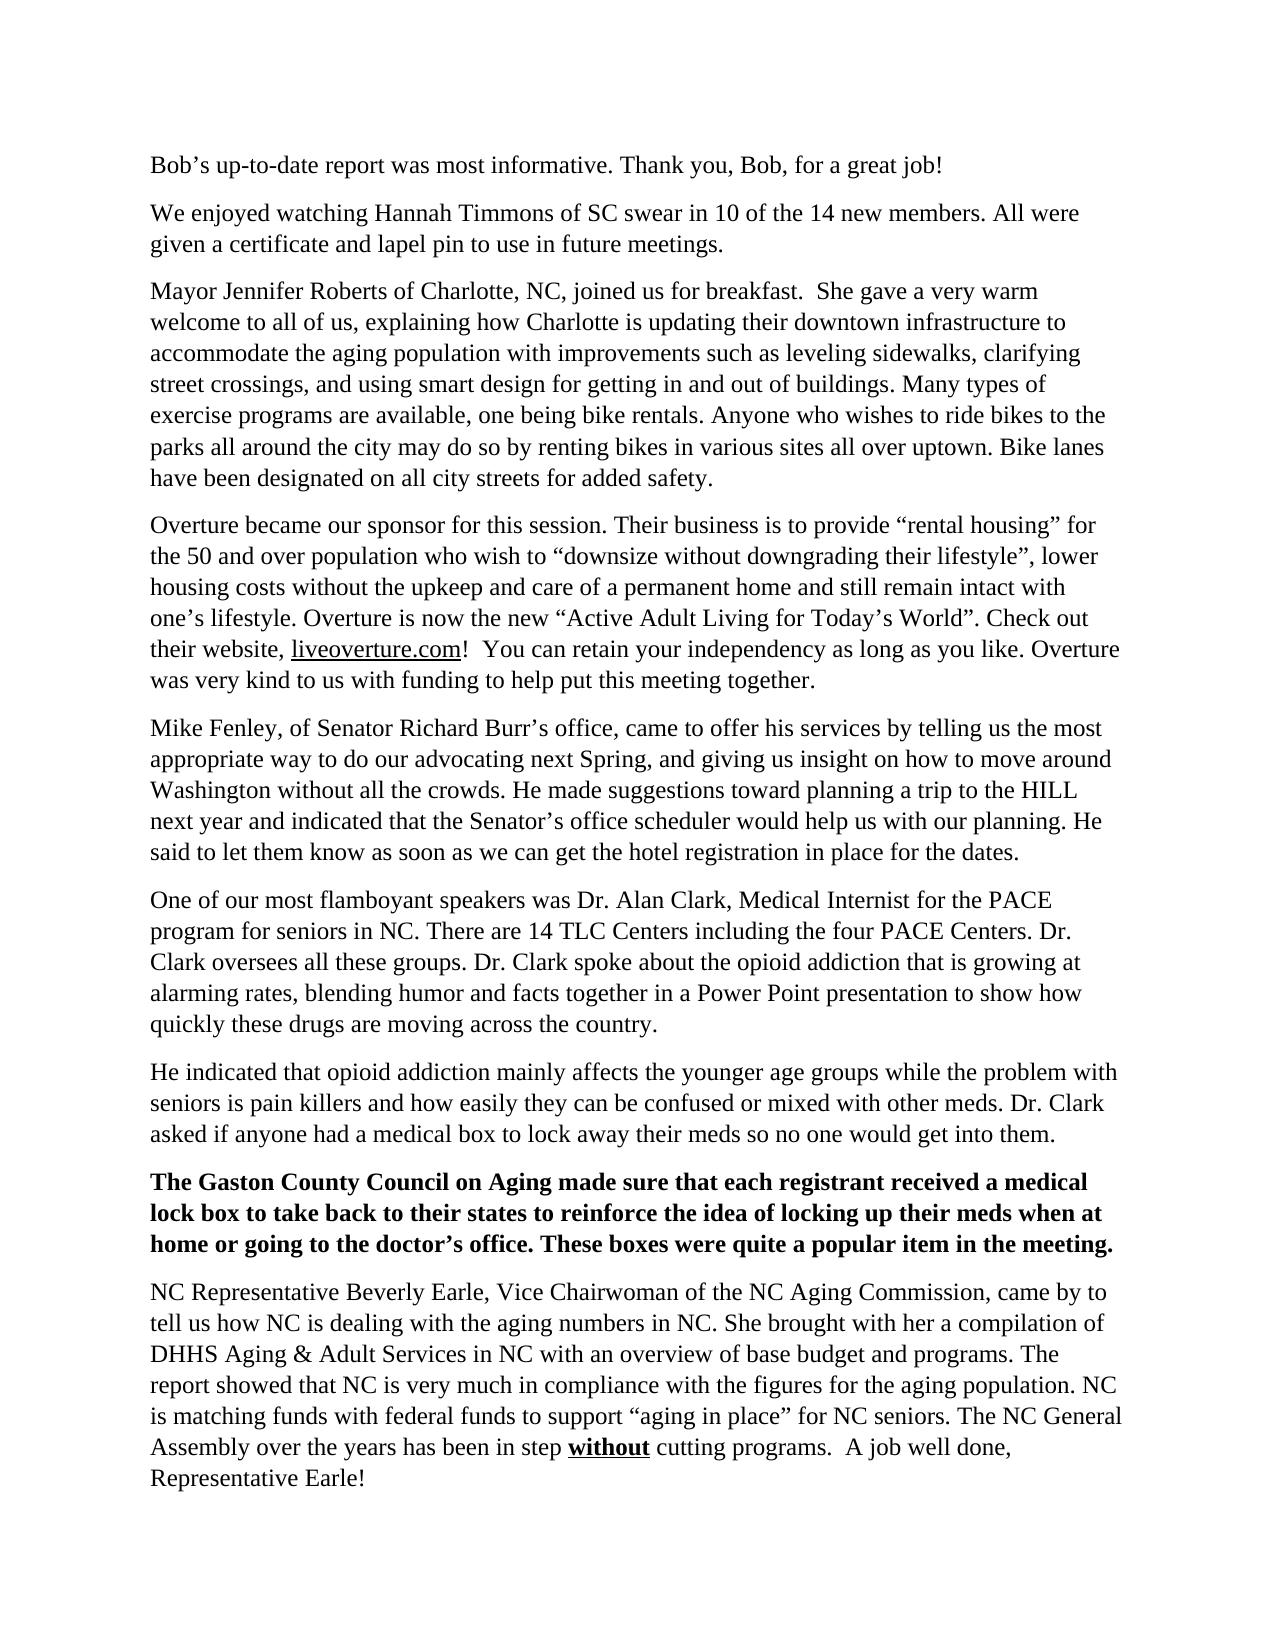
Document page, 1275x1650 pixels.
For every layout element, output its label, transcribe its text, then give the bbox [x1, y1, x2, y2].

text Mayor Jennifer Roberts of Charlotte, NC, joined us for breakfast. She gave a very warm welcome to all of us, explaining how Charlotte is updating their downtown infrastructure to accommodate the aging population with improvements such as leveling sidewalks, clarifying street crossings, and using smart design for getting in and out of buildings. Many types of exercise programs are available, one being bike rentals. Anyone who wishes to ride bikes to the parks all around the city may do so by renting bikes in various sites all over uptown. Bike lanes have been designated on all city streets for added safety. [150, 276, 1125, 491]
text We enjoyed watching Hannah Timmons of SC swear in 10 of the 14 new members. All were given a certificate and lapel pin to use in future meetings. [150, 198, 1125, 257]
text NC Representative Beverly Earle, Vice Chairwoman of the NC Aging Commission, came by to tell us how NC is dealing with the aging numbers in NC. She brought with her a compilation of DHHS Aging & Adult Services in NC with an overview of base budget and programs. The report showed that NC is very much in compliance with the figures for the aging population. NC is matching funds with federal funds to support “aging in place” for NC seniors. The NC General Assembly over the years has been in step without cutting programs. A job well done, Representative Earle! [150, 1277, 1125, 1492]
text The Gaston County Council on Aging made sure that each registrant received a medical lock box to take back to their states to reinforce the idea of locking up their meds when at home or going to the doctor’s office. These boxes were quite a popular item in the meeting. [150, 1167, 1125, 1258]
text One of our most flamboyant speakers was Dr. Alan Clark, Medical Internist for the PACE program for seniors in NC. There are 14 TLC Centers including the four PACE Centers. Dr. Clark oversees all these groups. Dr. Clark spoke about the opioid addiction that is growing at alarming rates, blending humor and facts together in a Power Point presentation to show how quickly these drugs are moving across the country. [150, 885, 1125, 1038]
text Bob’s up-to-date report was most informative. Thank you, Bob, for a great job! [150, 150, 1125, 179]
text He indicated that opioid addiction mainly affects the younger age groups while the problem with seniors is pain killers and how easily they can be confused or mixed with other meds. Dr. Clark asked if anyone had a medical box to lock away their meds so no one would get into them. [150, 1057, 1125, 1148]
text Mike Fenley, of Senator Richard Burr’s office, came to offer his services by telling us the most appropriate way to do our advocating next Spring, and giving us insight on how to move around Washington without all the crowds. He made suggestions toward planning a trip to the HILL next year and indicated that the Senator’s office scheduler would help us with our planning. He said to let them know as soon as we can get the hotel registration in place for the dates. [150, 713, 1125, 866]
text Overture became our sponsor for this session. Their business is to provide “rental housing” for the 50 and over population who wish to “downsize without downgrading their lifestyle”, lower housing costs without the upkeep and care of a permanent home and still remain intact with one’s lifestyle. Overture is now the new “Active Adult Living for Today’s World”. Check out their website, liveoverture.com! You can retain your independency as long as you like. Overture was very kind to us with funding to help put this meeting together. [150, 510, 1125, 694]
